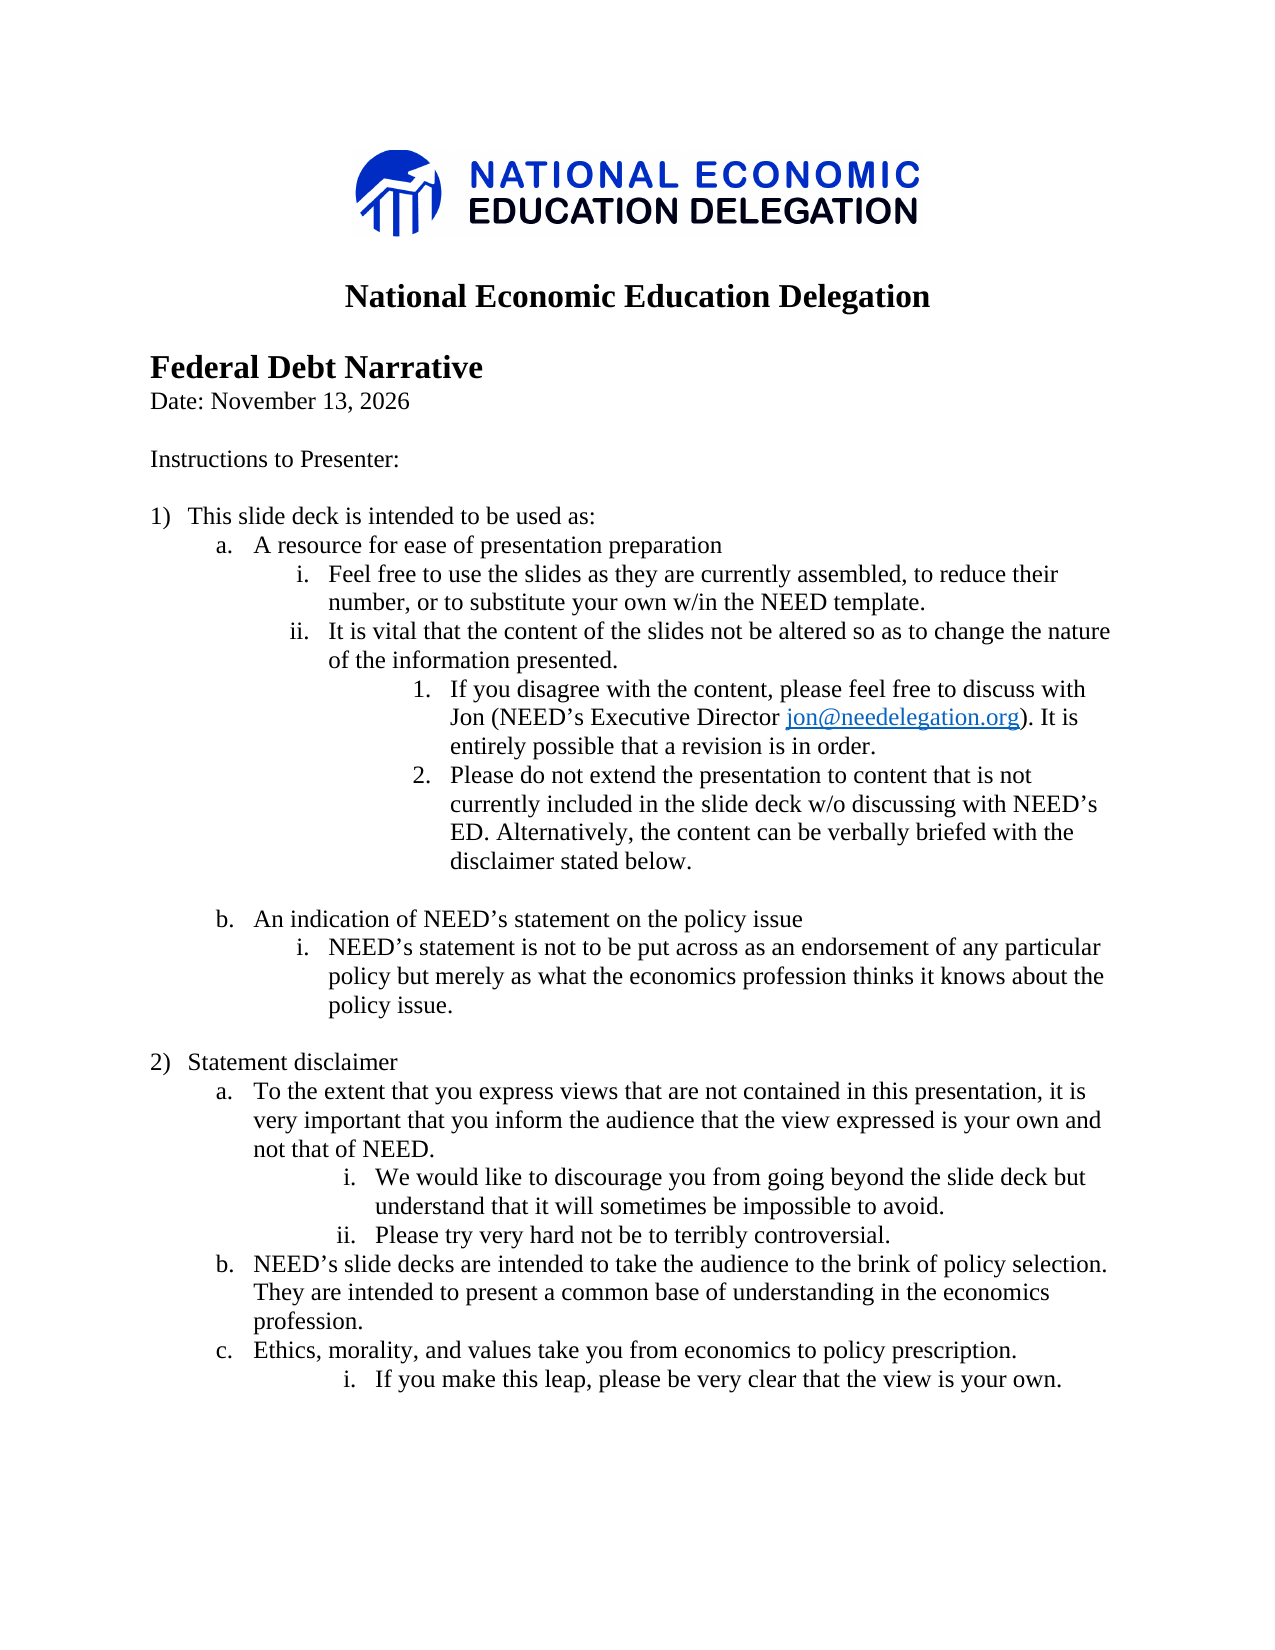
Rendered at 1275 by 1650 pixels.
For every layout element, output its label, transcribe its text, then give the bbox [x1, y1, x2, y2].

text National Economic Education Delegation [150, 276, 1125, 314]
text Instructions to Presenter: [150, 444, 1125, 472]
list NEED’s statement is not to be put across as an endorsement of any particular policy but merely as what the economics profession thinks it knows about the policy issue. [309, 932, 1125, 1019]
list This slide deck is intended to be used as: [150, 501, 1125, 530]
text Date: August 18, 2020 [150, 386, 1125, 415]
list Please try very hard not be to terribly controversial. [356, 1220, 1125, 1249]
list It is vital that the content of the slides not be altered so as to change the nature of the information presented. [309, 616, 1125, 674]
list Please do not extend the presentation to content that is not currently included in the slide deck w/o discussing with NEED’s ED. Alternatively, the content can be verbally briefed with the disclaimer stated below. [412, 760, 1125, 875]
list NEED’s slide decks are intended to take the audience to the brink of policy selection. They are intended to present a common base of understanding in the economics profession. [216, 1249, 1125, 1335]
list Ethics, morality, and values take you from economics to policy prescription. [216, 1335, 1125, 1364]
picture [352, 150, 923, 237]
list To the extent that you express views that are not contained in this presentation, it is very important that you inform the audience that the view expressed is your own and not that of NEED. [216, 1076, 1125, 1162]
text Federal Debt Narrative [150, 348, 1125, 386]
list Feel free to use the slides as they are currently assembled, to reduce their number, or to substitute your own w/in the NEED template. [309, 559, 1125, 616]
list A resource for ease of presentation preparation [216, 530, 1125, 559]
list We would like to discourage you from going beyond the slide deck but understand that it will sometimes be impossible to avoid. [356, 1162, 1125, 1220]
list If you make this leap, please be very clear that the view is your own. [356, 1364, 1125, 1392]
list An indication of NEED’s statement on the policy issue [216, 904, 1125, 932]
list If you disagree with the content, please feel free to discuss with Jon (NEED’s Executive Director jon@needelegation.org). It is entirely possible that a revision is in order. [412, 674, 1125, 760]
list Statement disclaimer [150, 1047, 1125, 1076]
